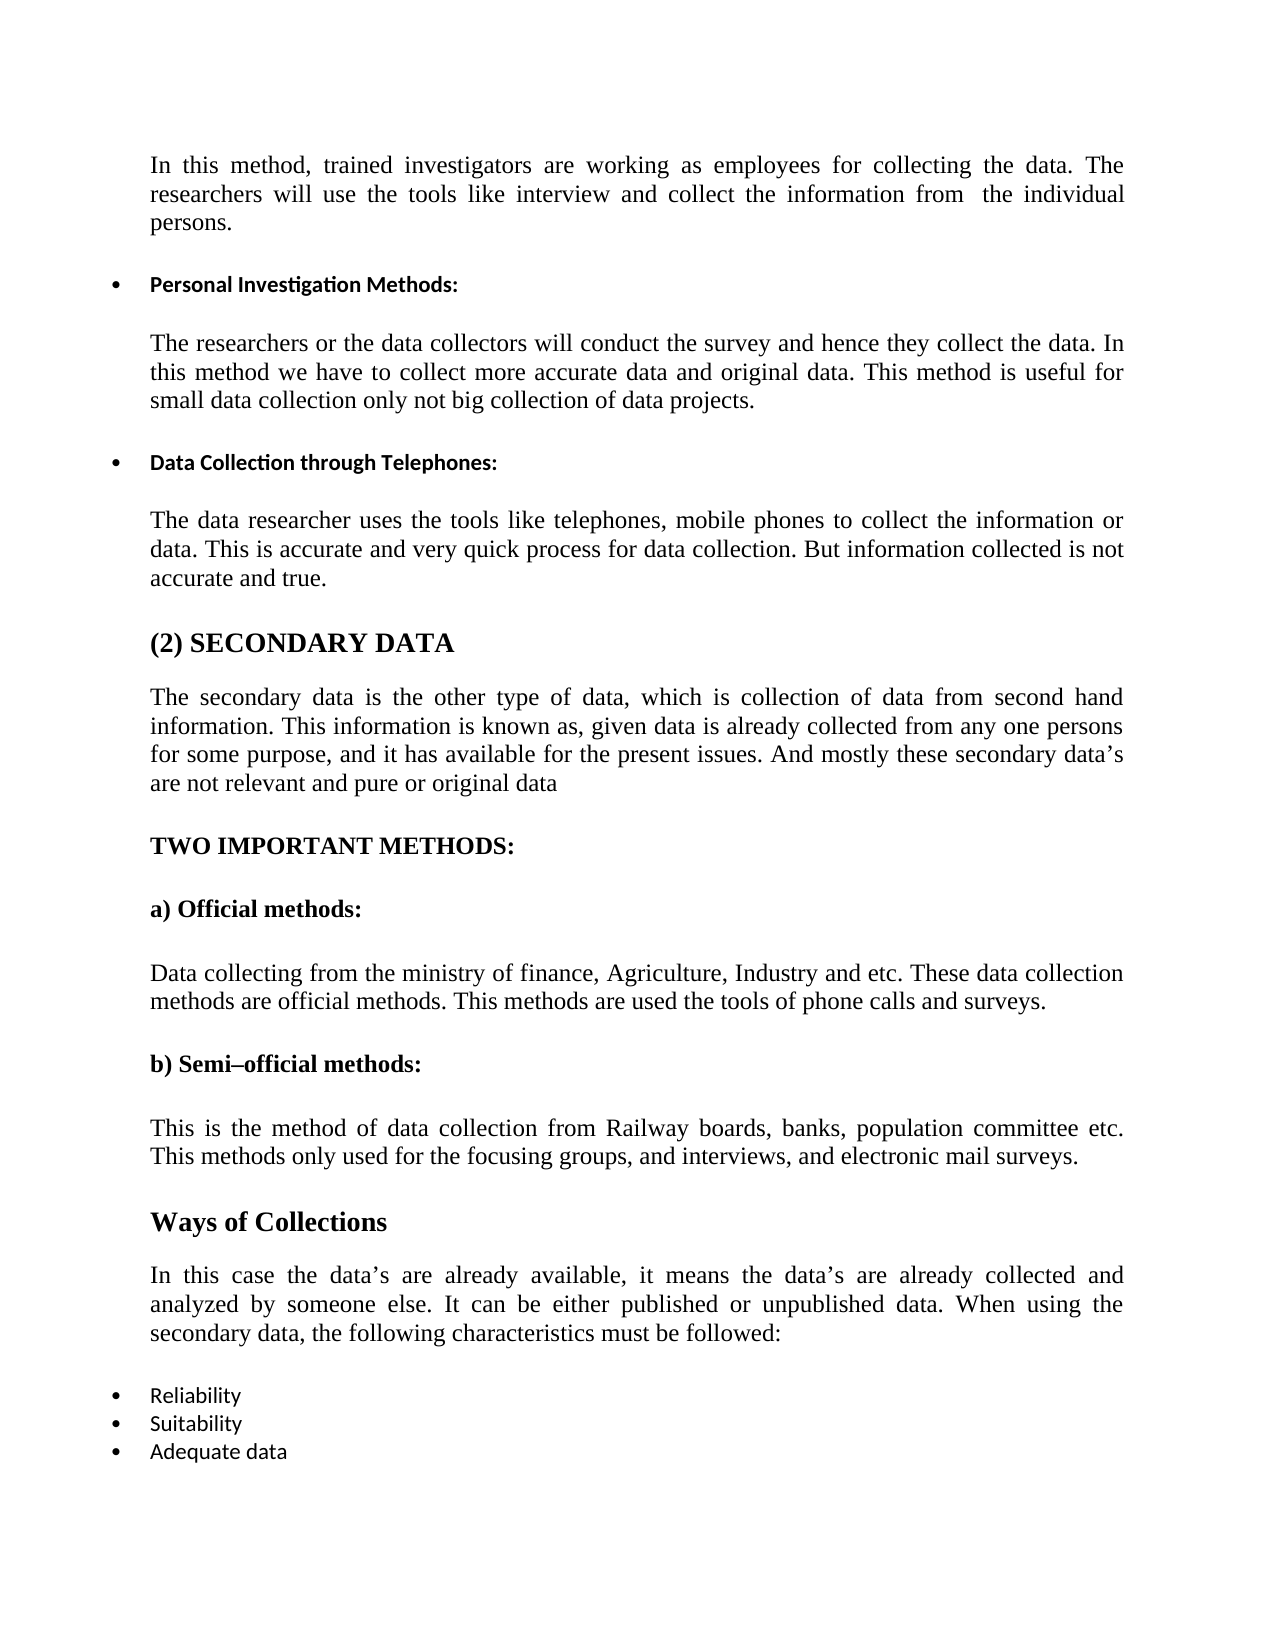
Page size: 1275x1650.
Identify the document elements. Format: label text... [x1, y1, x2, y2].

text In this method, trained investigators are working as employees for collecting the data. The researchers will use the tools like interview and collect the information from the individual persons. [150, 150, 1125, 236]
list Data Collection through Telephones: [112, 448, 1125, 476]
list Adequate data [112, 1437, 1125, 1465]
text This is the method of data collection from Railway boards, banks, population committee etc. This methods only used for the focusing groups, and interviews, and electronic mail surveys. [150, 1113, 1125, 1170]
text b) Semi–official methods: [150, 1049, 1125, 1078]
text The researchers or the data collectors will conduct the survey and hence they collect the data. In this method we have to collect more accurate data and original data. This method is useful for small data collection only not big collection of data projects. [150, 328, 1125, 414]
text The data researcher uses the tools like telephones, mobile phones to collect the information or data. This is accurate and very quick process for data collection. But information collected is not accurate and true. [150, 506, 1125, 592]
list Personal Investigation Methods: [112, 271, 1125, 299]
subtitle Ways of Collections [150, 1204, 1125, 1237]
list Reliability [112, 1381, 1125, 1409]
text Data collecting from the ministry of finance, Agriculture, Industry and etc. These data collection methods are official methods. This methods are used the tools of phone calls and surveys. [150, 958, 1125, 1015]
text In this case the data’s are already available, it means the data’s are already collected and analyzed by someone else. It can be either published or unpublished data. When using the secondary data, the following characteristics must be followed: [150, 1260, 1125, 1347]
subtitle (2) SECONDARY DATA [150, 626, 1125, 659]
text a) Official methods: [150, 894, 1125, 923]
list Suitability [112, 1409, 1125, 1437]
text The secondary data is the other type of data, which is collection of data from second hand information. This information is known as, given data is already collected from any one persons for some purpose, and it has available for the present issues. And mostly these secondary data’s are not relevant and pure or original data [150, 682, 1125, 797]
text TWO IMPORTANT METHODS: [150, 831, 1125, 860]
